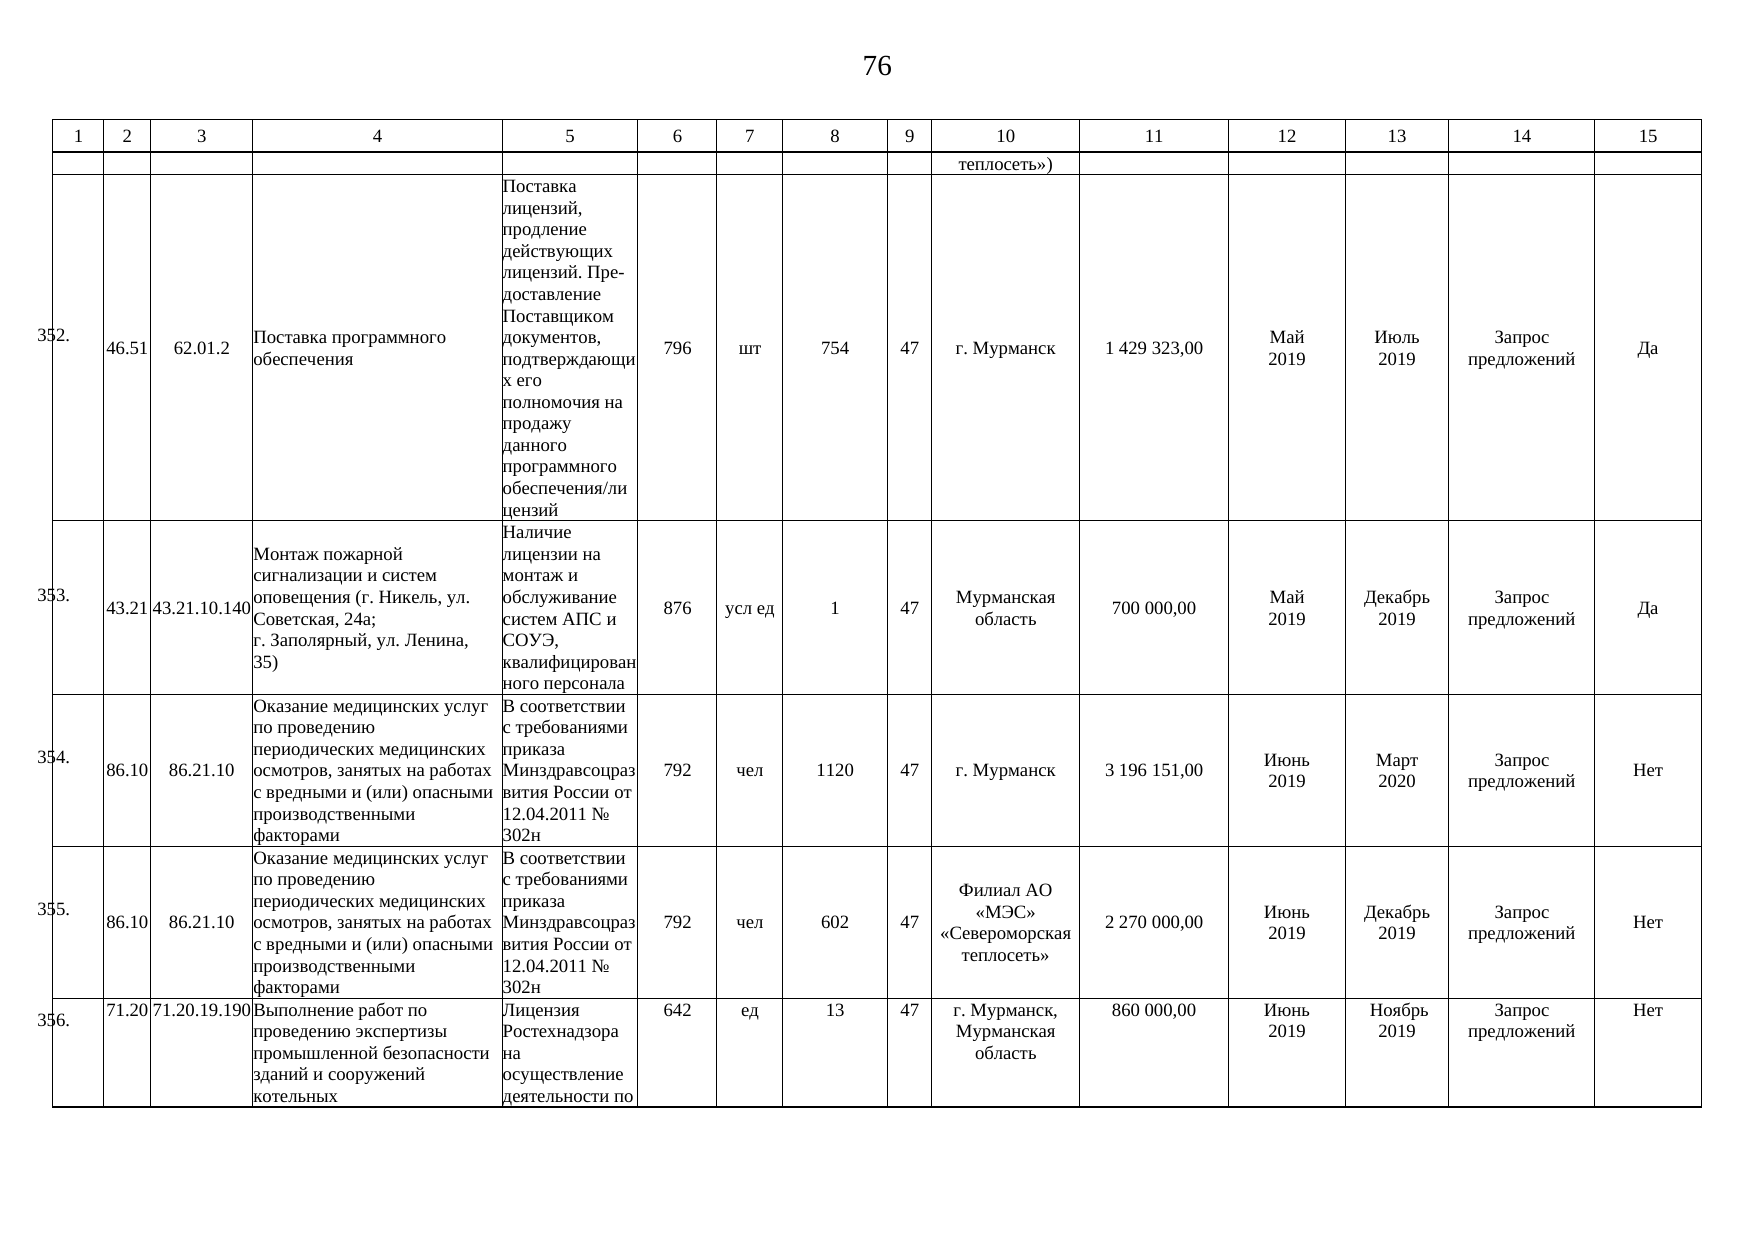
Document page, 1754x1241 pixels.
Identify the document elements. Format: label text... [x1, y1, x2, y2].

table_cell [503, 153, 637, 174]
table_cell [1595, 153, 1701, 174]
table_header 10 [932, 120, 1079, 151]
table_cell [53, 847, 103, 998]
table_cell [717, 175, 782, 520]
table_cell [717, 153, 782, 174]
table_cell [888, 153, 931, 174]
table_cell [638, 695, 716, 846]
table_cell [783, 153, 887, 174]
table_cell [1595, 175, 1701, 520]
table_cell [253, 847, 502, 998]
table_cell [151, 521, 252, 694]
table_header 1 [53, 120, 103, 151]
table_header 4 [253, 120, 502, 151]
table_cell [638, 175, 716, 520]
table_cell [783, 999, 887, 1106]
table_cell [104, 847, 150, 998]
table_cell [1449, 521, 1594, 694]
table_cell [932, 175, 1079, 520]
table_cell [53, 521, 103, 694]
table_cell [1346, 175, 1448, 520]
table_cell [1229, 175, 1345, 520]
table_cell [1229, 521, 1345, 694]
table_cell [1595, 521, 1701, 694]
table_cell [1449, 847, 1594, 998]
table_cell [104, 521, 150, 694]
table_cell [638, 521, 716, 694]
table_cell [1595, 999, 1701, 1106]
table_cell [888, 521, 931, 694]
table_header 2 [104, 120, 150, 151]
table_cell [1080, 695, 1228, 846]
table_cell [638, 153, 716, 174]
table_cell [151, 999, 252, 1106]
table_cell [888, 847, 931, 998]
table_header 9 [888, 120, 931, 151]
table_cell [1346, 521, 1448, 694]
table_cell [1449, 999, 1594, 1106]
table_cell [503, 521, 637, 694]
table_header 5 [503, 120, 637, 151]
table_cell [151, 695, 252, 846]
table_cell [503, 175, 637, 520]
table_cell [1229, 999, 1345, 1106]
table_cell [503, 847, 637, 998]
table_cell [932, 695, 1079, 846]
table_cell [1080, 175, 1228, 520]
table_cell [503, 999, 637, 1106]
table_header 3 [151, 120, 252, 151]
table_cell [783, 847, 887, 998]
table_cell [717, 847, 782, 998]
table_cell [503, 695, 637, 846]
table_header 11 [1080, 120, 1228, 151]
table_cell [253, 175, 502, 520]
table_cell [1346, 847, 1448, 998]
table_header 13 [1346, 120, 1448, 151]
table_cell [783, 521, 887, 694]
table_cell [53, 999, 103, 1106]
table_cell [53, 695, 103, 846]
table_header 8 [783, 120, 887, 151]
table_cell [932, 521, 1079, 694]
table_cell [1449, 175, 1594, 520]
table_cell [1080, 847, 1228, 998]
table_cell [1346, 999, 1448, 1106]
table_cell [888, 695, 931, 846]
table_header 14 [1449, 120, 1594, 151]
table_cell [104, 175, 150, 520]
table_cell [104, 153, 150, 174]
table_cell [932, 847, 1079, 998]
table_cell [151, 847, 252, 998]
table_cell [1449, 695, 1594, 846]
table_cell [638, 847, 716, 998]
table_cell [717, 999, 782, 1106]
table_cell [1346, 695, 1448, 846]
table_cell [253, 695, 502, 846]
table_header 7 [717, 120, 782, 151]
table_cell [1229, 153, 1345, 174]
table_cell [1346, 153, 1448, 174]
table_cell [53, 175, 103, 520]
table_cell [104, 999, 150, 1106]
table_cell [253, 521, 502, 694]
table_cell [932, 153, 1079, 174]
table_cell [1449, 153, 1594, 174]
table_header 6 [638, 120, 716, 151]
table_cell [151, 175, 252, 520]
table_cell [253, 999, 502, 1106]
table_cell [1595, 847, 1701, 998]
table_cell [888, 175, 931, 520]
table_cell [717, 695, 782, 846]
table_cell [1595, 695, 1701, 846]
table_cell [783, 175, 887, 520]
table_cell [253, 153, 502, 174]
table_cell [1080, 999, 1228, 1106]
table_header 12 [1229, 120, 1345, 151]
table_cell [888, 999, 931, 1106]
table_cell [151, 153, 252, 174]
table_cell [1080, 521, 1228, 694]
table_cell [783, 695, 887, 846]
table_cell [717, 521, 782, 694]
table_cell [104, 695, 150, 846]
table_header 15 [1595, 120, 1701, 151]
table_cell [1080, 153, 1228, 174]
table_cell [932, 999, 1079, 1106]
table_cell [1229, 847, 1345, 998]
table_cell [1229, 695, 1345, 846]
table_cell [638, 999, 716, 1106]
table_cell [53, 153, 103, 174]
